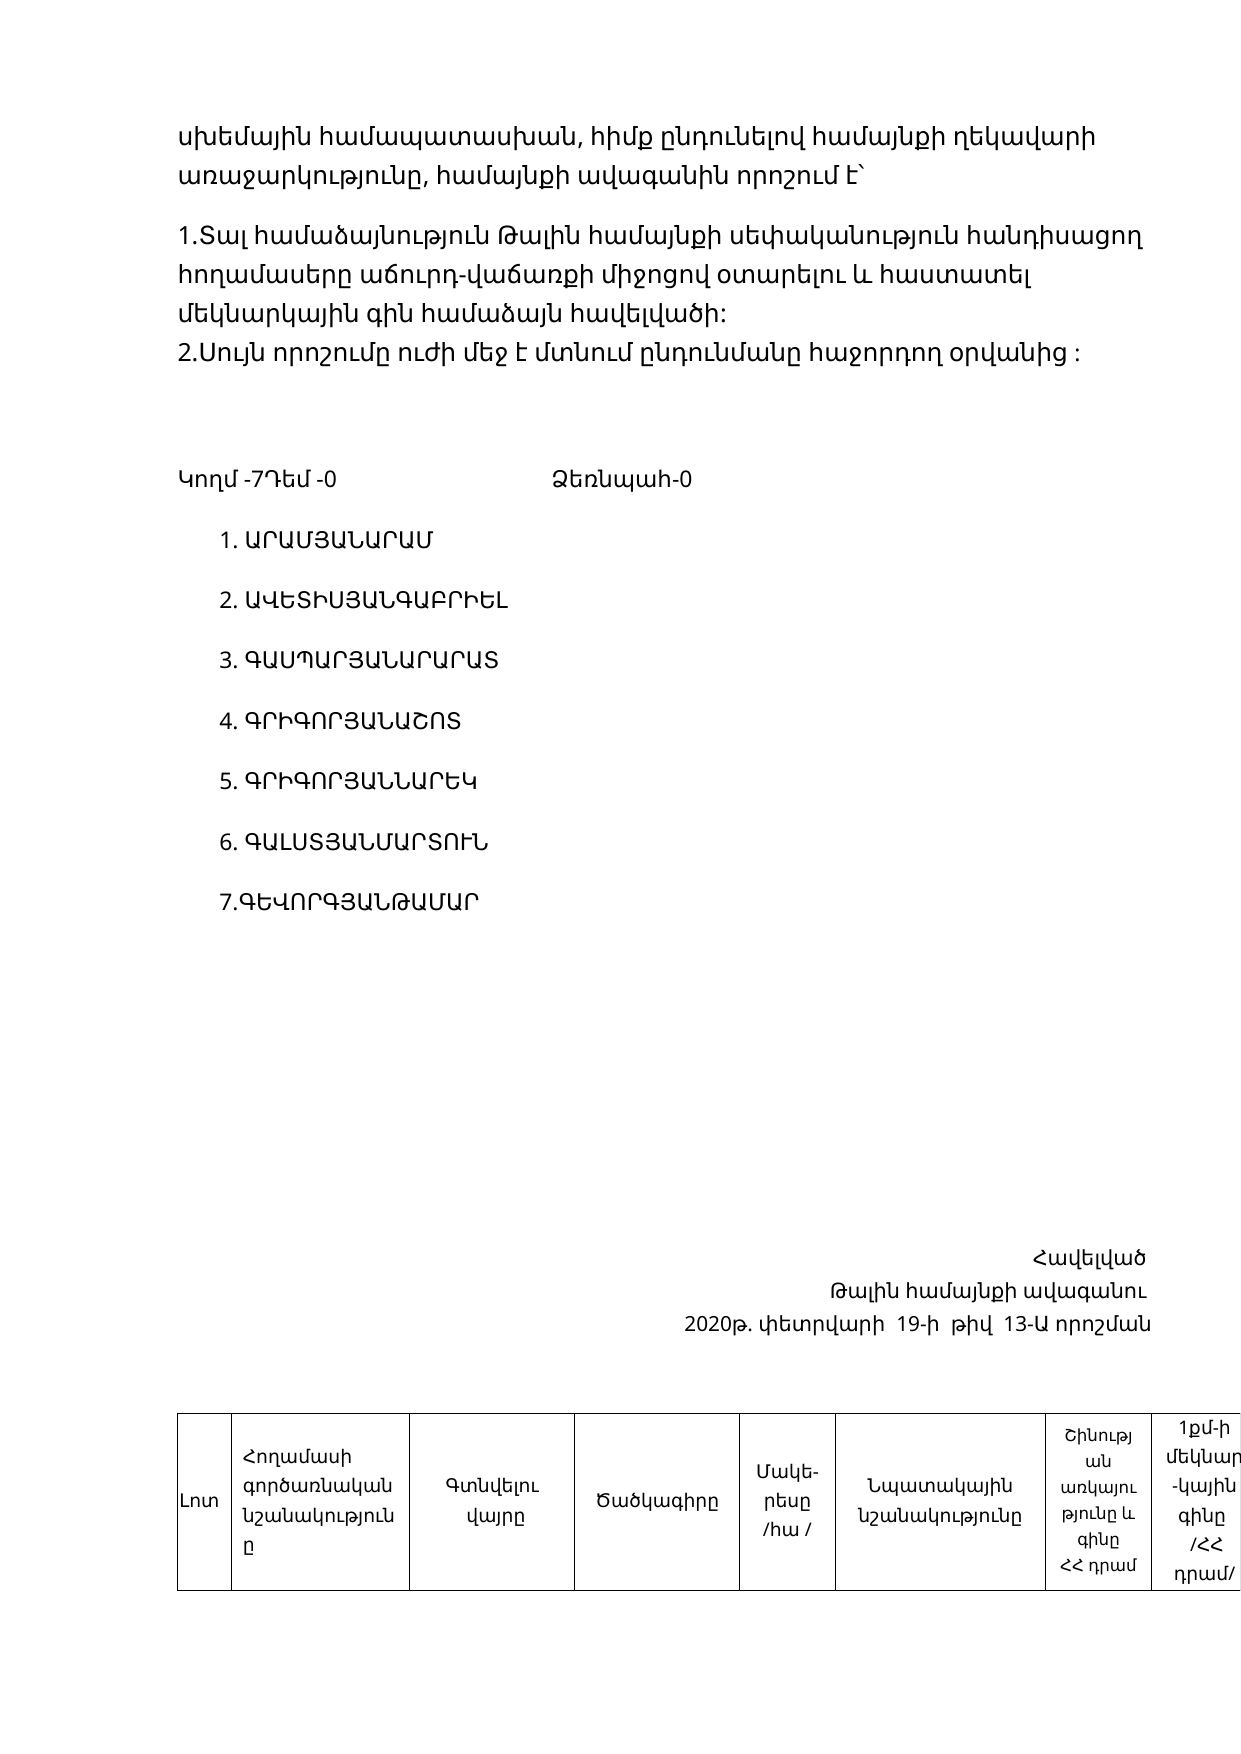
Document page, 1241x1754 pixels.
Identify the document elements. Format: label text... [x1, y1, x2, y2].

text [177, 118, 1152, 191]
text 4. ԳՐԻԳՈՐՅԱՆԱՇՈՏ [219, 705, 1152, 736]
text 1.Տալ համաձայնություն Թալին համայնքի սեփականություն հանդիսացող հողամասերը աճուրդ-վաճառքի միջոցով օտարելու և հաստատել մեկնարկային գին համաձայն հավելվածի: 2.Սույն որոշումը ուժի մեջ է մտնում ընդունմանը հաջորդող օրվանից : [177, 217, 1152, 369]
text 7.ԳԵՎՈՐԳՅԱՆԹԱՄԱՐ [219, 886, 1152, 917]
text 6. ԳԱԼՍՏՅԱՆՄԱՐՏՈՒՆ [219, 826, 1152, 857]
text 5. ԳՐԻԳՈՐՅԱՆՆԱՐԵԿ [219, 765, 1152, 796]
text 1. ԱՐԱՄՅԱՆԱՐԱՄ [219, 523, 1152, 555]
table_header Լոտ [178, 1414, 231, 1590]
table_header 1քմ-ի մեկնար-կային գինը /ՀՀ դրամ/ [1152, 1414, 1240, 1590]
table_header Մակե-րեսը /հա / [740, 1414, 835, 1590]
text 2. ԱՎԵՏԻՍՅԱՆԳԱԲՐԻԵԼ [219, 584, 1152, 615]
table_header Շինության առկայությունը և գինը ՀՀ դրամ [1046, 1414, 1151, 1590]
table_header Ծածկագիրը [575, 1414, 739, 1590]
table_header Հողամասի գործառնական նշանակությունը [232, 1414, 409, 1590]
text 3. ԳԱՍՊԱՐՅԱՆԱՐԱՐԱՏ [219, 644, 1152, 676]
text Կողմ -7Դեմ -0 Ձեռնպահ-0 [177, 463, 1152, 494]
table_header Նպատակային նշանակությունը [836, 1414, 1045, 1590]
text Հավելված Թալին համայնքի ավագանու 2020թ. փետրվարի 19-ի թիվ 13-Ա որոշման [177, 1243, 1152, 1337]
table_header Գտնվելու վայրը [410, 1414, 574, 1590]
